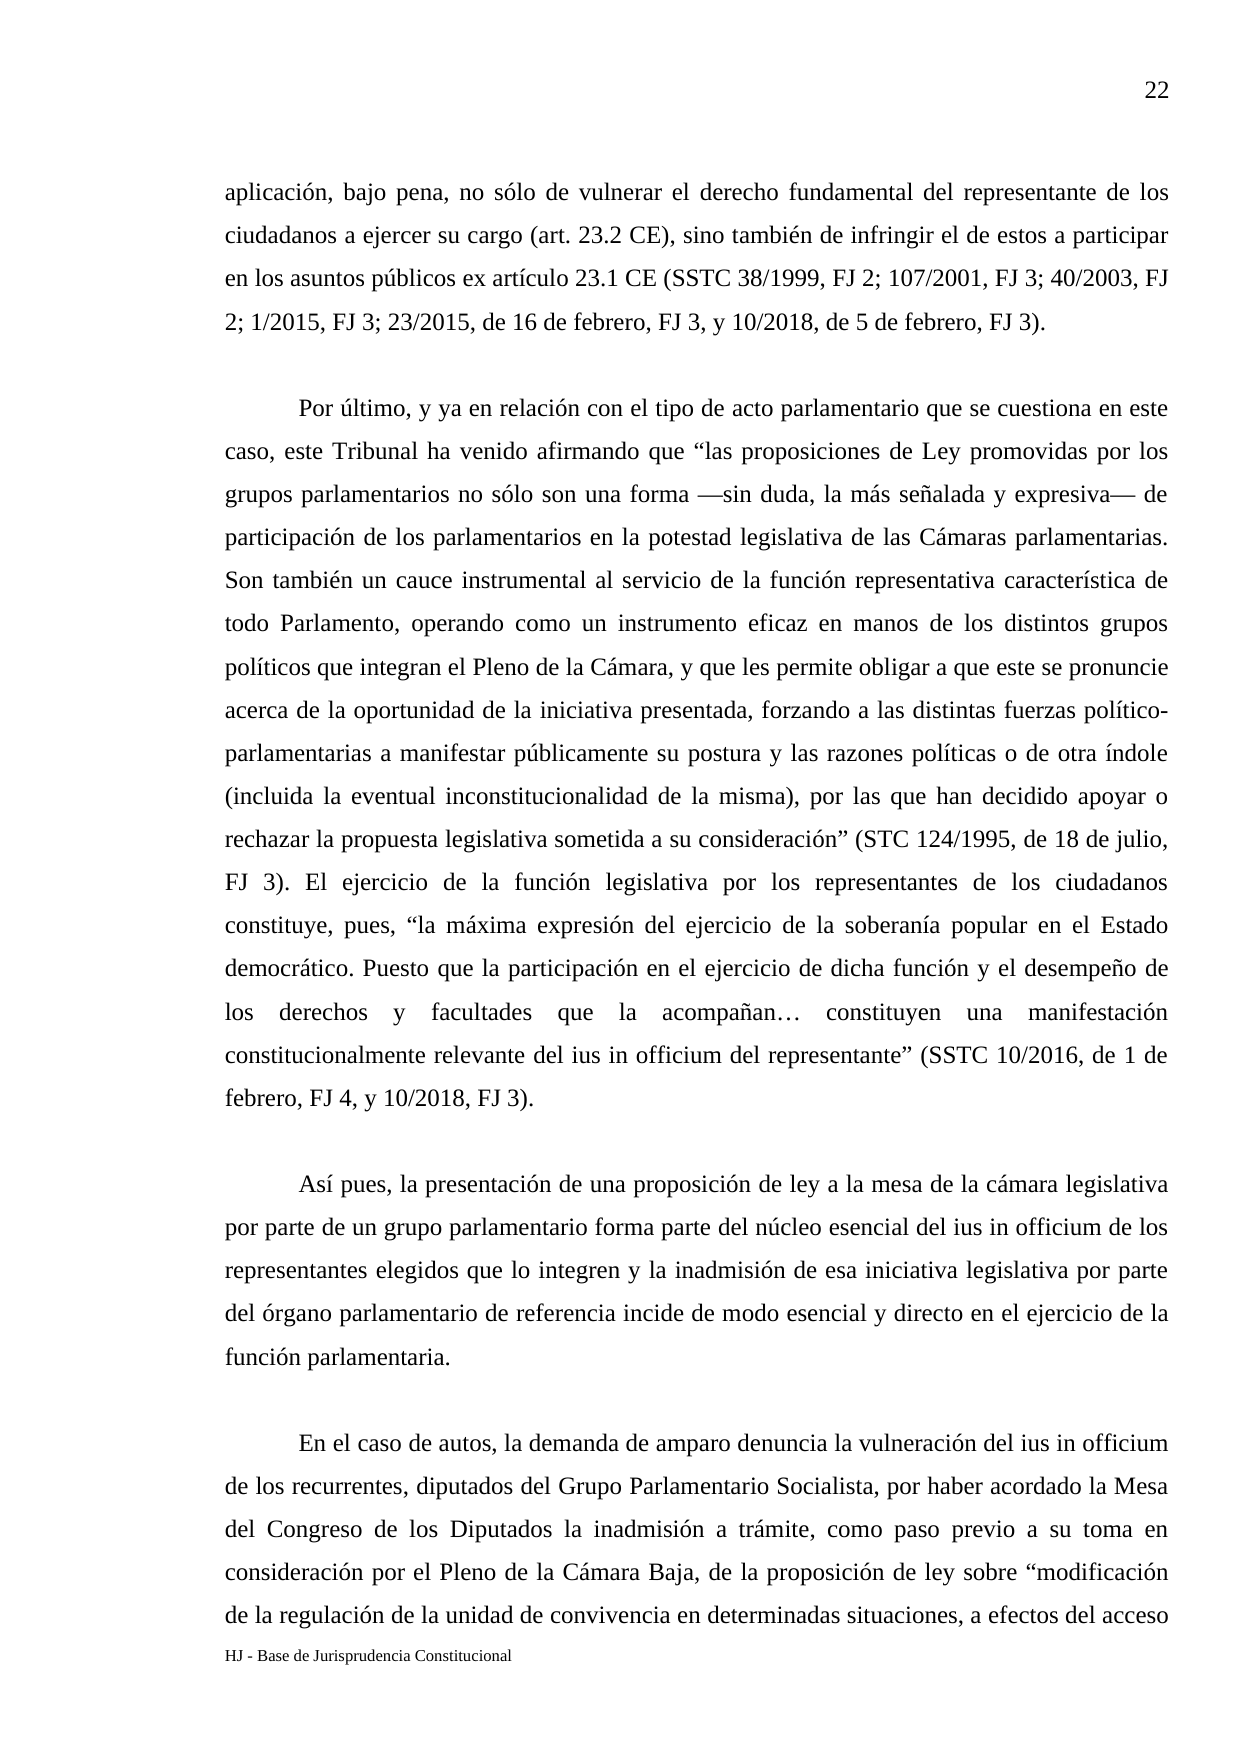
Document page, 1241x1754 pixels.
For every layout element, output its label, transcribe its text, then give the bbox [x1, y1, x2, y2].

text Por último, y ya en relación con el tipo de acto parlamentario que se cuestiona en este caso, este Tribunal ha venido afirmando que “las proposiciones de Ley promovidas por los grupos parlamentarios no sólo son una forma —sin duda, la más señalada y expresiva— de participación de los parlamentarios en la potestad legislativa de las Cámaras parlamentarias. Son también un cauce instrumental al servicio de la función representativa característica de todo Parlamento, operando como un instrumento eficaz en manos de los distintos grupos políticos que integran el Pleno de la Cámara, y que les permite obligar a que este se pronuncie acerca de la oportunidad de la iniciativa presentada, forzando a las distintas fuerzas político-parlamentarias a manifestar públicamente su postura y las razones políticas o de otra índole (incluida la eventual inconstitucionalidad de la misma), por las que han decidido apoyar o rechazar la propuesta legislativa sometida a su consideración” (STC 124/1995, de 18 de julio, FJ 3). El ejercicio de la función legislativa por los representantes de los ciudadanos constituye, pues, “la máxima expresión del ejercicio de la soberanía popular en el Estado democrático. Puesto que la participación en el ejercicio de dicha función y el desempeño de los derechos y facultades que la acompañan… constituyen una manifestación constitucionalmente relevante del ius in officium del representante” (SSTC 10/2016, de 1 de febrero, FJ 4, y 10/2018, FJ 3). [224, 393, 1169, 1112]
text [224, 1428, 1169, 1629]
text Así pues, la presentación de una proposición de ley a la mesa de la cámara legislativa por parte de un grupo parlamentario forma parte del núcleo esencial del ius in officium de los representantes elegidos que lo integren y la inadmisión de esa iniciativa legislativa por parte del órgano parlamentario de referencia incide de modo esencial y directo en el ejercicio de la función parlamentaria. [224, 1169, 1169, 1370]
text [224, 177, 1169, 335]
